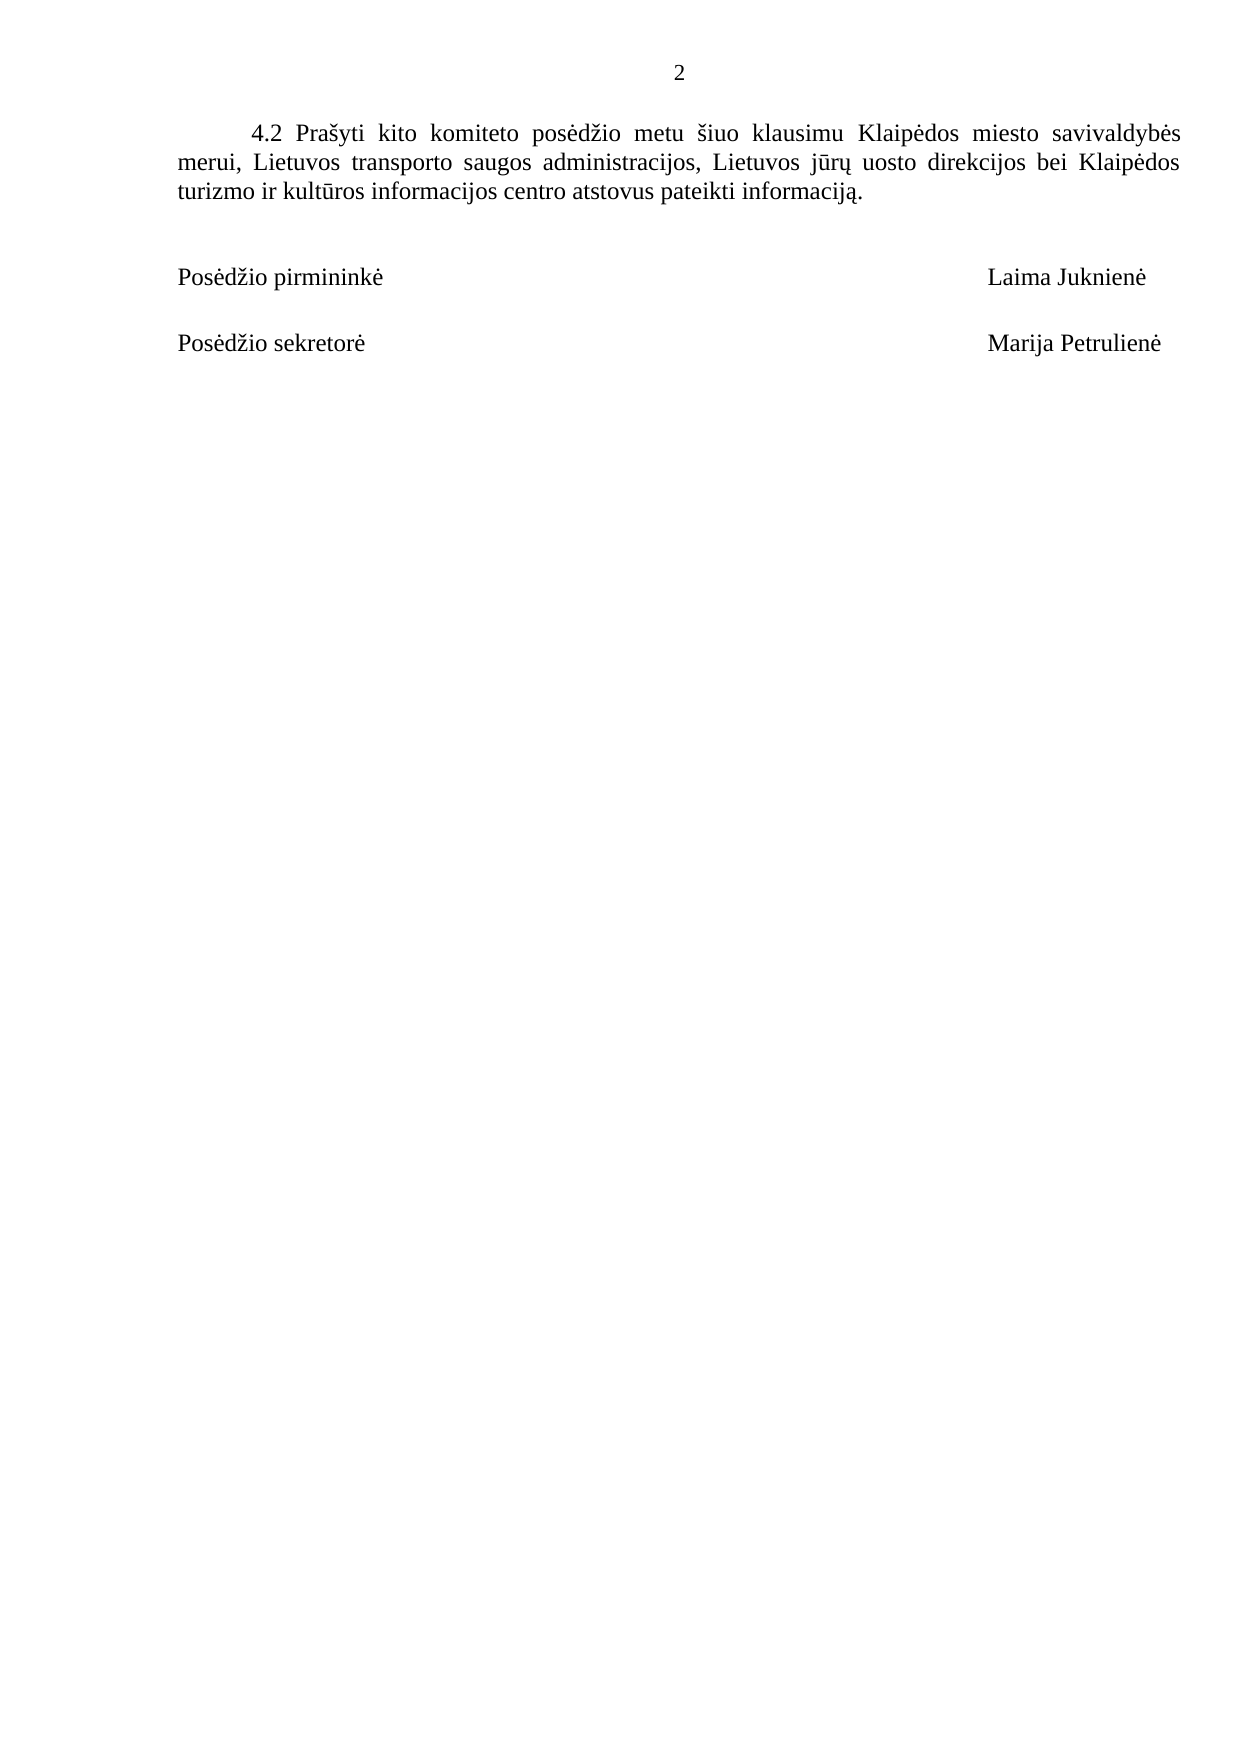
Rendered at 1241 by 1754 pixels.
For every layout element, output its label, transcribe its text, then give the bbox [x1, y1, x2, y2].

text Posėdžio pirmininkė Laima Juknienė [177, 262, 1181, 291]
text Posėdžio sekretorė Marija Petrulienė [177, 328, 1196, 357]
text 4.2 Prašyti kito komiteto posėdžio metu šiuo klausimu Klaipėdos miesto savivaldybės merui, Lietuvos transporto saugos administracijos, Lietuvos jūrų uosto direkcijos bei Klaipėdos turizmo ir kultūros informacijos centro atstovus pateikti informaciją. [177, 118, 1181, 204]
